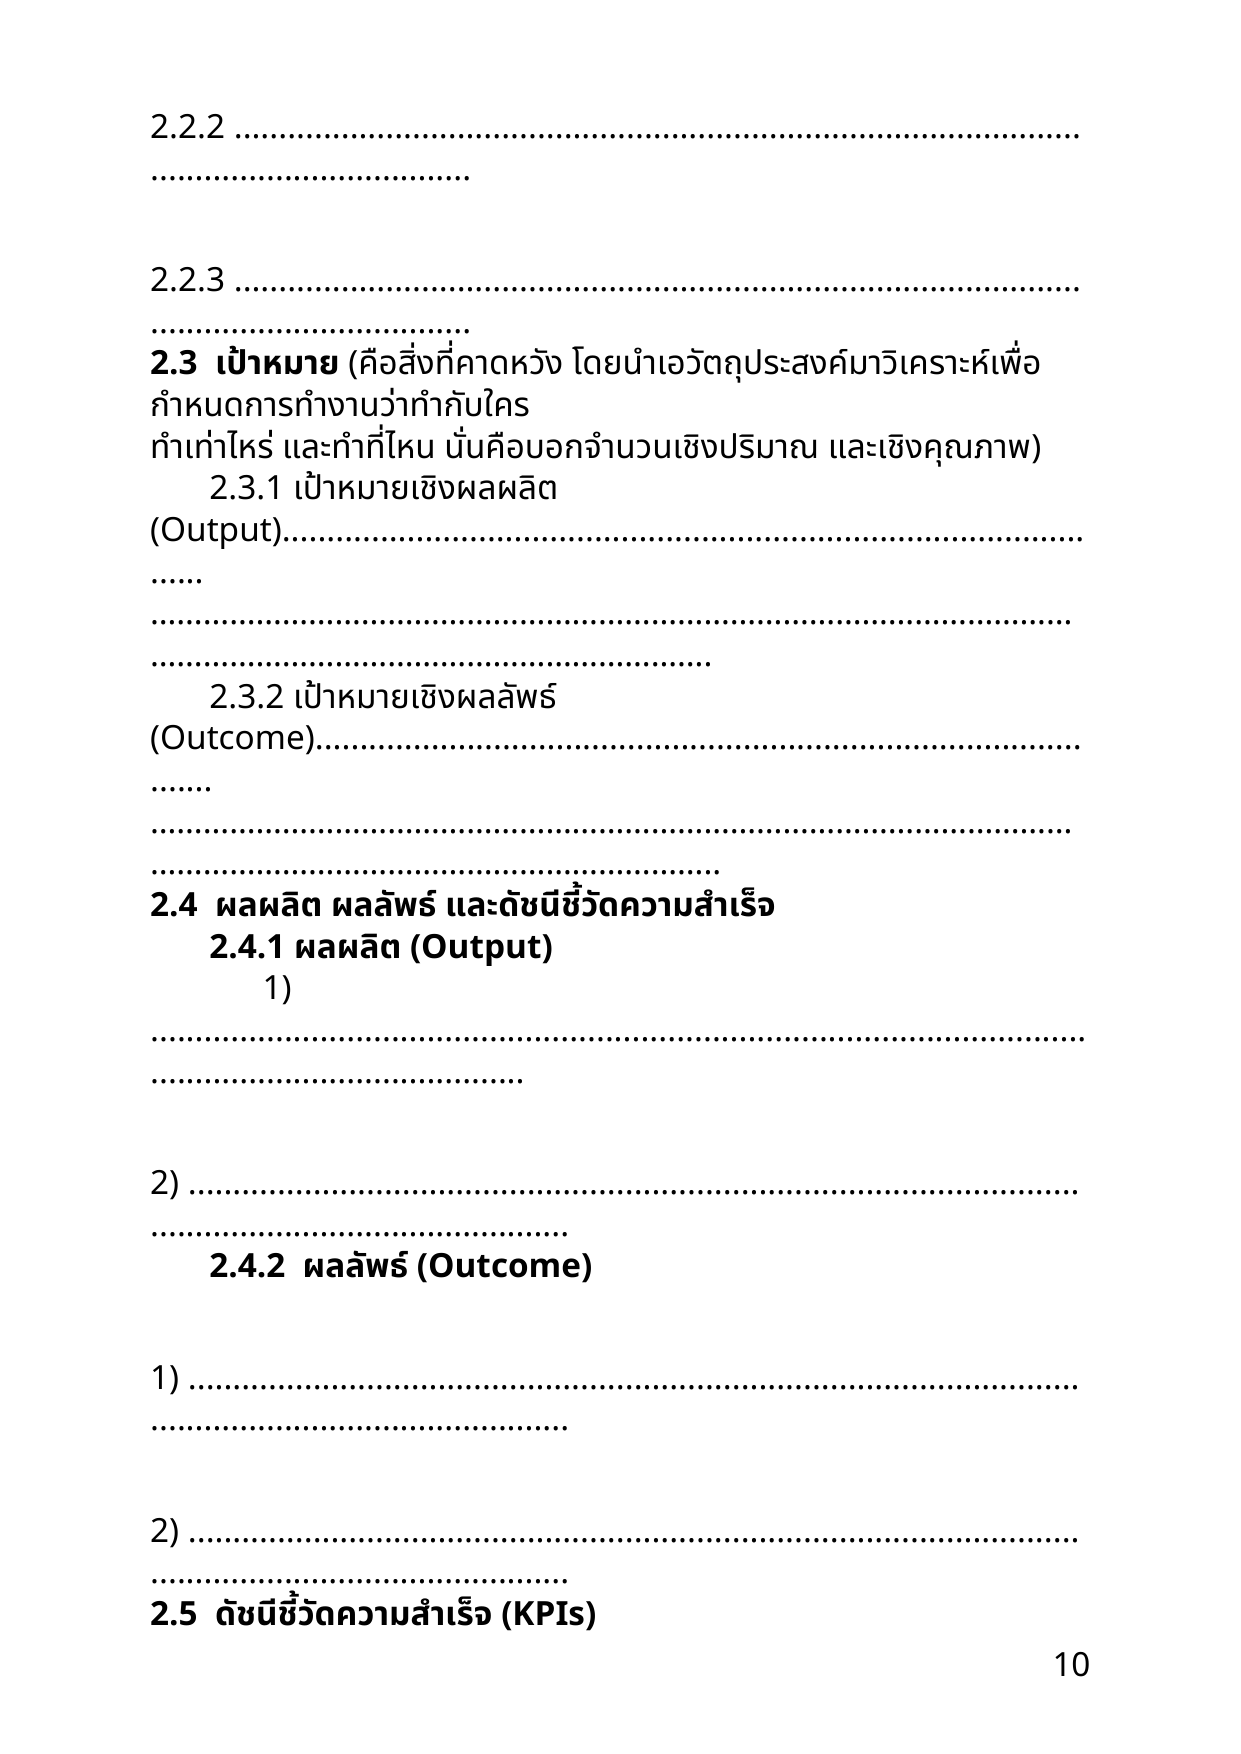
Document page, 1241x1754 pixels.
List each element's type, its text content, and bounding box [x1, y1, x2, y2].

text 1) ................................................................................................................................................... [150, 966, 1090, 1091]
text 2.3 เป้าหมาย (คือสิ่งที่คาดหวัง โดยนำเอวัตถุประสงค์มาวิเคราะห์เพื่อกำหนดการทำงานว่าทำกับใคร [150, 341, 1090, 425]
text 2.4 ผลผลิต ผลลัพธ์ และดัชนีชี้วัดความสำเร็จ [150, 883, 1090, 925]
text 2.2.3 ................................................................................................................................... [150, 188, 1090, 341]
text 2.3.1 เป้าหมายเชิงผลผลิต (Output)................................................................................................ [150, 466, 1090, 591]
text ทำเท่าไหร่ และทำที่ไหน นั่นคือบอกจำนวนเชิงปริมาณ และเชิงคุณภาพ) [150, 425, 1090, 466]
text 2.4.1 ผลผลิต (Output) [150, 925, 1090, 966]
text …………………………………………………………………………………………………………………………………………………….. [150, 800, 1090, 883]
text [150, 105, 1090, 188]
text 2.3.2 เป้าหมายเชิงผลลัพธ์ (Outcome)............................................................................................. [150, 675, 1090, 800]
text 1) ................................................................................................................................................... [150, 1286, 1090, 1439]
text 2.5 ดัชนีชี้วัดความสำเร็จ (KPIs) [150, 1592, 1090, 1634]
text 2) ................................................................................................................................................... [150, 1439, 1090, 1592]
text ……………………………………………………………………………………………………………………………………………………. [150, 591, 1090, 675]
text 2.4.2 ผลลัพธ์ (Outcome) [150, 1244, 1090, 1286]
text 2) ................................................................................................................................................... [150, 1091, 1090, 1244]
